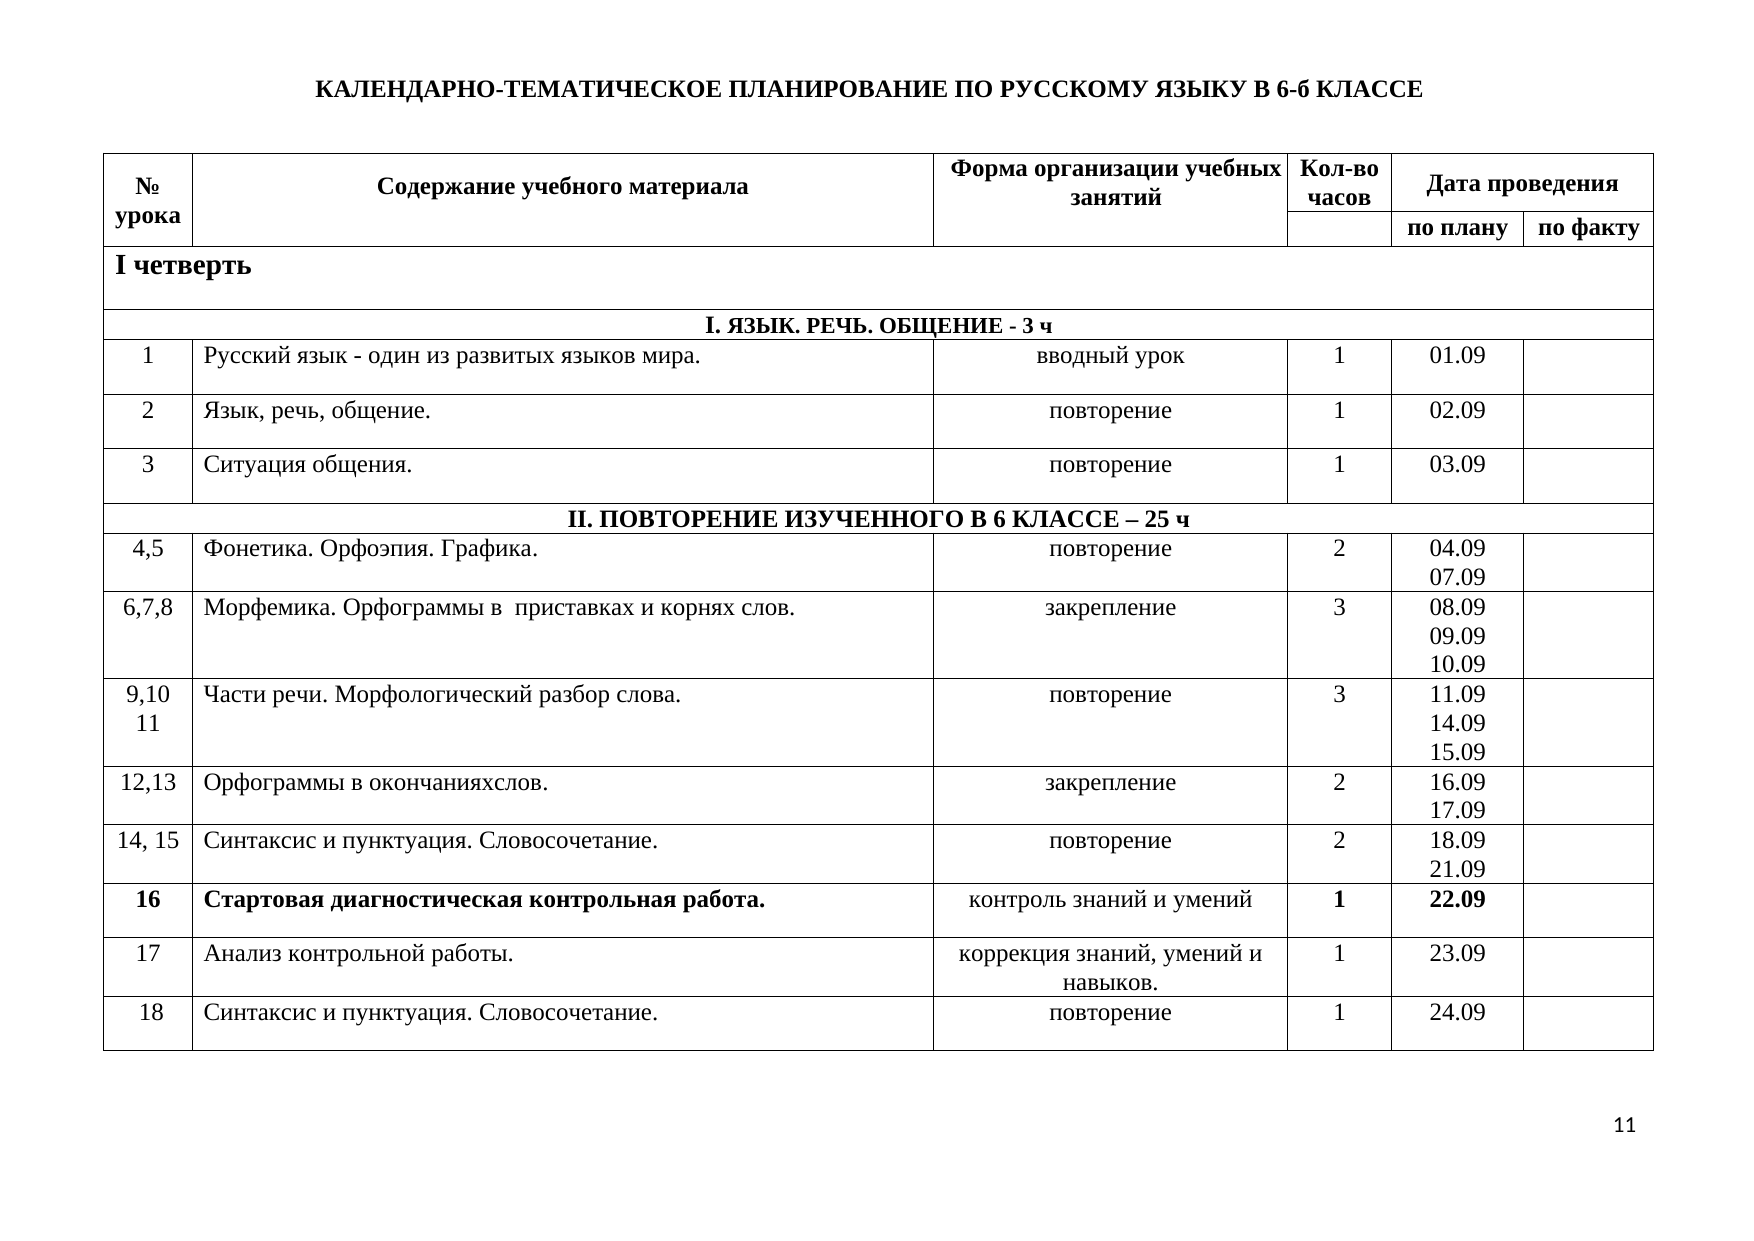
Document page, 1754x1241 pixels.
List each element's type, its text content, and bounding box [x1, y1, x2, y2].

text КАЛЕНДАРНО-ТЕМАТИЧЕСКОЕ ПЛАНИРОВАНИЕ ПО РУССКОМУ ЯЗЫКУ В 6-б КЛАССЕ [103, 74, 1636, 103]
table_cell [1524, 395, 1653, 448]
table_header Кол-во часов [1288, 154, 1391, 211]
table_cell 2 [104, 395, 192, 448]
table_cell Орфограммы в окончанияхслов. [193, 767, 933, 824]
table_cell [1524, 679, 1653, 766]
table_cell 22.09 [1392, 884, 1523, 937]
table_cell повторение [934, 534, 1287, 591]
table_header Содержание учебного материала [193, 154, 933, 246]
table_cell Морфемика. Орфограммы в приставках и корнях слов. [193, 592, 933, 678]
table_cell Русский язык - один из развитых языков мира. [193, 340, 933, 394]
table_cell 3 [1288, 592, 1391, 678]
table_cell Анализ контрольной работы. [193, 938, 933, 996]
table_header Форма организации учебных занятий [934, 154, 1287, 211]
table_cell Язык, речь, общение. [193, 395, 933, 448]
table_cell контроль знаний и умений [934, 884, 1287, 937]
table_cell 1 [1288, 340, 1391, 394]
table_cell [1524, 340, 1653, 394]
table_cell 23.09 [1392, 938, 1523, 996]
table_cell 2 [1288, 767, 1391, 824]
table_cell [1524, 997, 1653, 1050]
table_cell Ситуация общения. [193, 449, 933, 503]
table_cell 1 [1288, 938, 1391, 996]
table_cell коррекция знаний, умений и навыков. [934, 938, 1287, 996]
table_cell 18.09 21.09 [1392, 825, 1523, 883]
table_cell [1288, 212, 1391, 246]
table_cell II. ПОВТОРЕНИЕ ИЗУЧЕННОГО В 6 КЛАССЕ – 25 ч [104, 504, 1653, 532]
table_cell повторение [934, 997, 1287, 1050]
table_cell 08.09 09.09 10.09 [1392, 592, 1523, 678]
table_cell 1 [1288, 449, 1391, 503]
table_cell 16 [104, 884, 192, 937]
table_cell 17 [104, 938, 192, 996]
table_cell 04.09 07.09 [1392, 534, 1523, 591]
table_cell 24.09 [1392, 997, 1523, 1050]
table_cell 4,5 [104, 534, 192, 591]
table_cell повторение [934, 679, 1287, 766]
table_cell [1524, 449, 1653, 503]
table_cell 14, 15 [104, 825, 192, 883]
table_cell по факту [1524, 212, 1653, 246]
table_cell [1524, 534, 1653, 591]
table_cell 12,13 [104, 767, 192, 824]
table_cell повторение [934, 395, 1287, 448]
table_cell [1524, 767, 1653, 824]
table_cell по плану [1392, 212, 1523, 246]
table_cell [1524, 825, 1653, 883]
table_cell 2 [1288, 534, 1391, 591]
table_cell 03.09 [1392, 449, 1523, 503]
table_cell 1 [1288, 884, 1391, 937]
table_header № урока [104, 154, 192, 246]
table_cell 16.09 17.09 [1392, 767, 1523, 824]
table_cell повторение [934, 449, 1287, 503]
table_cell Стартовая диагностическая контрольная работа. [193, 884, 933, 937]
table_cell Синтаксис и пунктуация. Словосочетание. [193, 997, 933, 1050]
table_cell закрепление [934, 592, 1287, 678]
table_cell 1 [104, 340, 192, 394]
table_cell 1 [1288, 997, 1391, 1050]
table_cell 1 [1288, 395, 1391, 448]
table_cell [1524, 592, 1653, 678]
table_cell 3 [104, 449, 192, 503]
table_cell 2 [1288, 825, 1391, 883]
table_cell Части речи. Морфологический разбор слова. [193, 679, 933, 766]
table_cell 11.09 14.09 15.09 [1392, 679, 1523, 766]
table_cell I четверть [104, 247, 1653, 309]
table_cell 9,10 11 [104, 679, 192, 766]
table_cell повторение [934, 825, 1287, 883]
table_header Дата проведения [1392, 154, 1653, 211]
table_cell Фонетика. Орфоэпия. Графика. [193, 534, 933, 591]
table_cell [1524, 938, 1653, 996]
table_cell 01.09 [1392, 340, 1523, 394]
table_cell 18 [104, 997, 192, 1050]
table_cell 6,7,8 [104, 592, 192, 678]
table_cell 3 [1288, 679, 1391, 766]
table_cell 02.09 [1392, 395, 1523, 448]
table_cell I. ЯЗЫК. РЕЧЬ. ОБЩЕНИЕ - 3 ч [104, 310, 1653, 339]
table_cell закрепление [934, 767, 1287, 824]
table_cell вводный урок [934, 340, 1287, 394]
table_cell [1524, 884, 1653, 937]
table_cell [934, 211, 1287, 246]
table_cell Синтаксис и пунктуация. Словосочетание. [193, 825, 933, 883]
